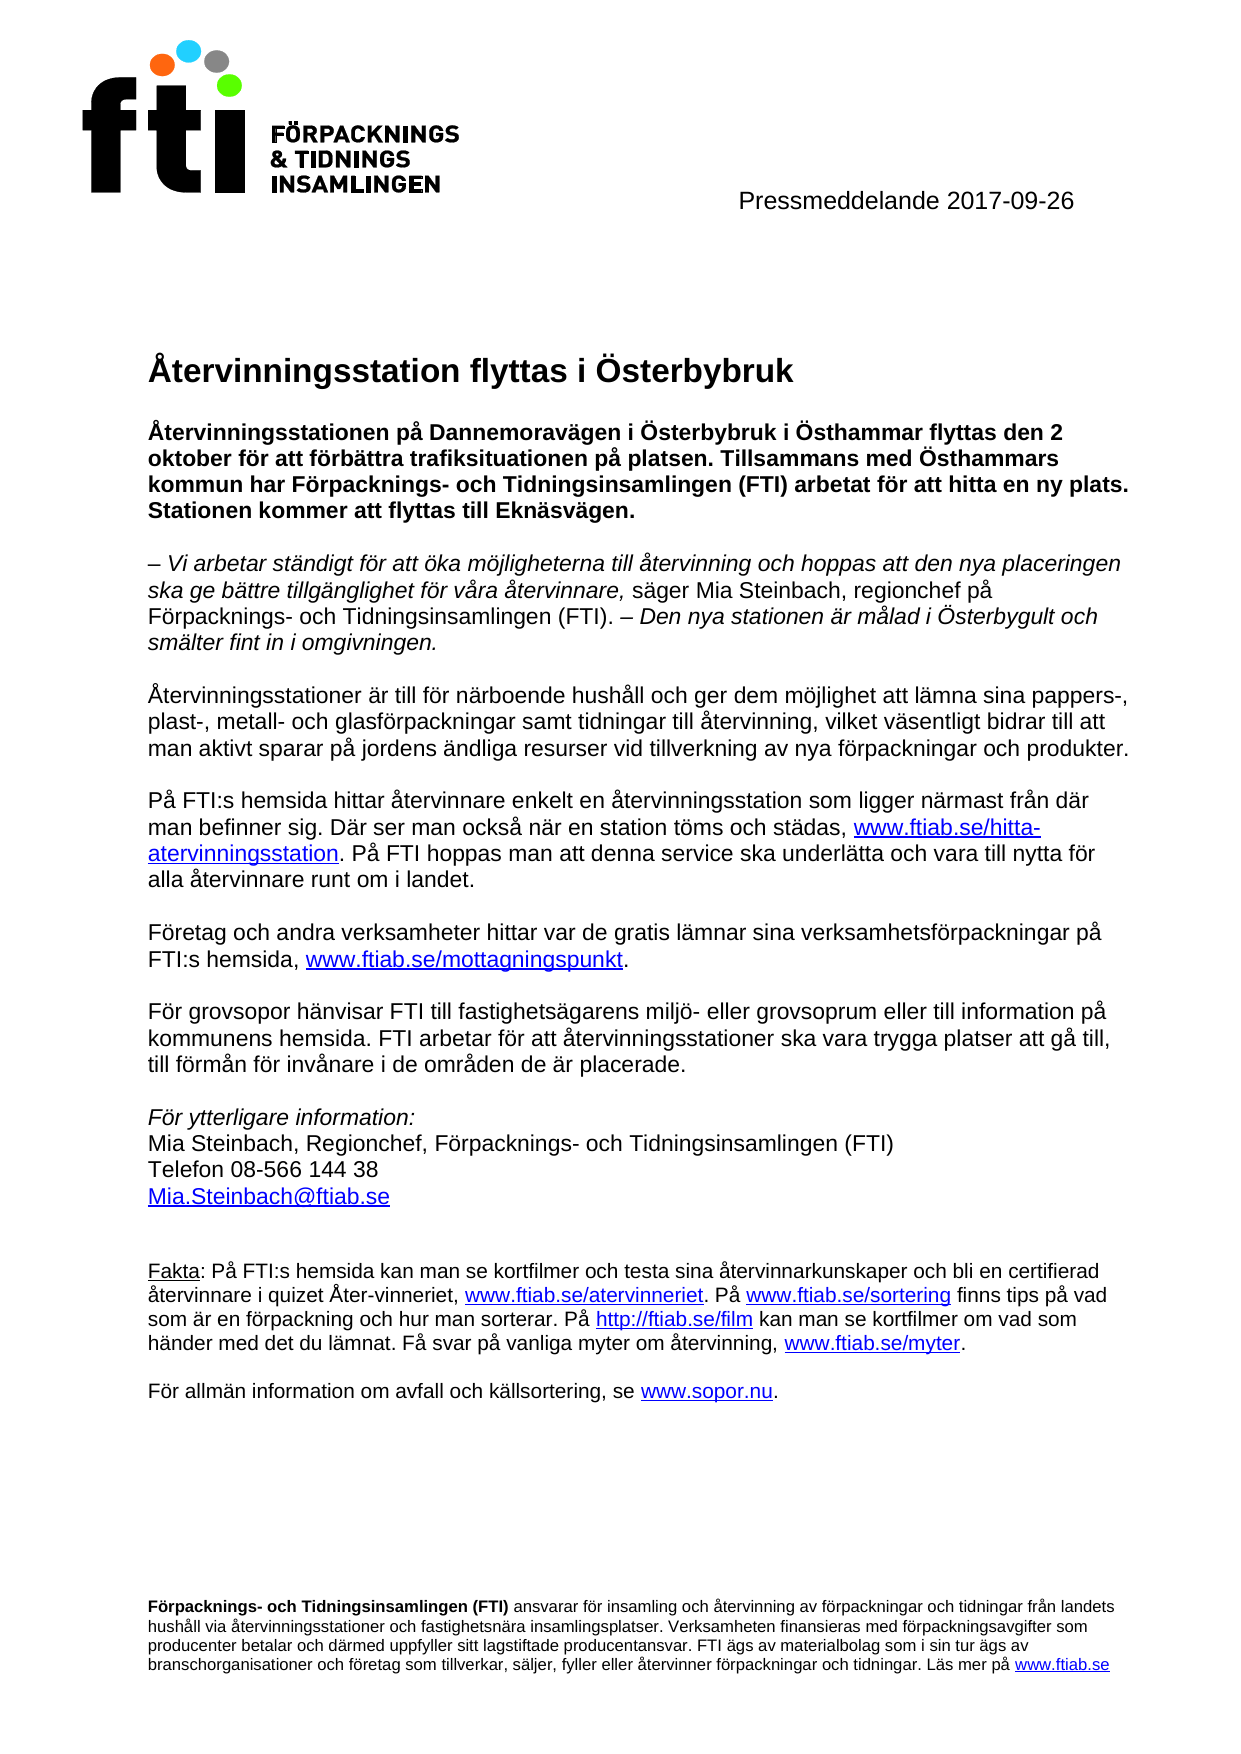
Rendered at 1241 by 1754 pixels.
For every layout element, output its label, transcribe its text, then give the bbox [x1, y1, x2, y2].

text Återvinningsstationen på Dannemoravägen i Österbybruk i Östhammar flyttas den 2 oktober för att förbättra trafiksituationen på platsen. Tillsammans med Östhammars kommun har Förpacknings- och Tidningsinsamlingen (FTI) arbetat för att hitta en ny plats. Stationen kommer att flyttas till Eknäsvägen. [148, 418, 1137, 524]
text Telefon 08-566 144 38 [148, 1156, 1137, 1183]
text På FTI:s hemsida hittar återvinnare enkelt en återvinningsstation som ligger närmast från där man befinner sig. Där ser man också när en station töms och städas, www.ftiab.se/hitta-atervinningsstation. På FTI hoppas man att denna service ska underlätta och vara till nytta för alla återvinnare runt om i landet. [148, 787, 1137, 893]
text Återvinningsstation flyttas i Österbybruk [148, 351, 1137, 390]
text För grovsopor hänvisar FTI till fastighetsägarens miljö- eller grovsoprum eller till information på kommunens hemsida. FTI arbetar för att återvinningsstationer ska vara trygga platser att gå till, till förmån för invånare i de områden de är placerade. [148, 998, 1137, 1077]
text Återvinningsstationer är till för närboende hushåll och ger dem möjlighet att lämna sina pappers-, plast-, metall- och glasförpackningar samt tidningar till återvinning, vilket väsentligt bidrar till att man aktivt sparar på jordens ändliga resurser vid tillverkning av nya förpackningar och produkter. [148, 682, 1137, 761]
text Fakta: På FTI:s hemsida kan man se kortfilmer och testa sina återvinnarkunskaper och bli en certifierad återvinnare i quizet Åter-vinneriet, www.ftiab.se/atervinneriet. På www.ftiab.se/sortering finns tips på vad som är en förpackning och hur man sorterar. På http://ftiab.se/film kan man se kortfilmer om vad som händer med det du lämnat. Få svar på vanliga myter om återvinning, www.ftiab.se/myter. [148, 1259, 1137, 1355]
text Mia Steinbach, Regionchef, Förpacknings- och Tidningsinsamlingen (FTI) [148, 1130, 1137, 1156]
text Pressmeddelande 2017-09-26 [73, 29, 1137, 214]
text För ytterligare information: [148, 1104, 1137, 1130]
text För allmän information om avfall och källsortering, se www.sopor.nu. [148, 1379, 1137, 1403]
text Företag och andra verksamheter hittar var de gratis lämnar sina verksamhetsförpackningar på FTI:s hemsida, www.ftiab.se/mottagningspunkt. [148, 919, 1137, 972]
text Mia.Steinbach@ftiab.se [148, 1183, 1137, 1209]
text – Vi arbetar ständigt för att öka möjligheterna till återvinning och hoppas att den nya placeringen ska ge bättre tillgänglighet för våra återvinnare, säger Mia Steinbach, regionchef på Förpacknings- och Tidningsinsamlingen (FTI). – Den nya stationen är målad i Österbygult och smälter fint in i omgivningen. [148, 550, 1137, 656]
